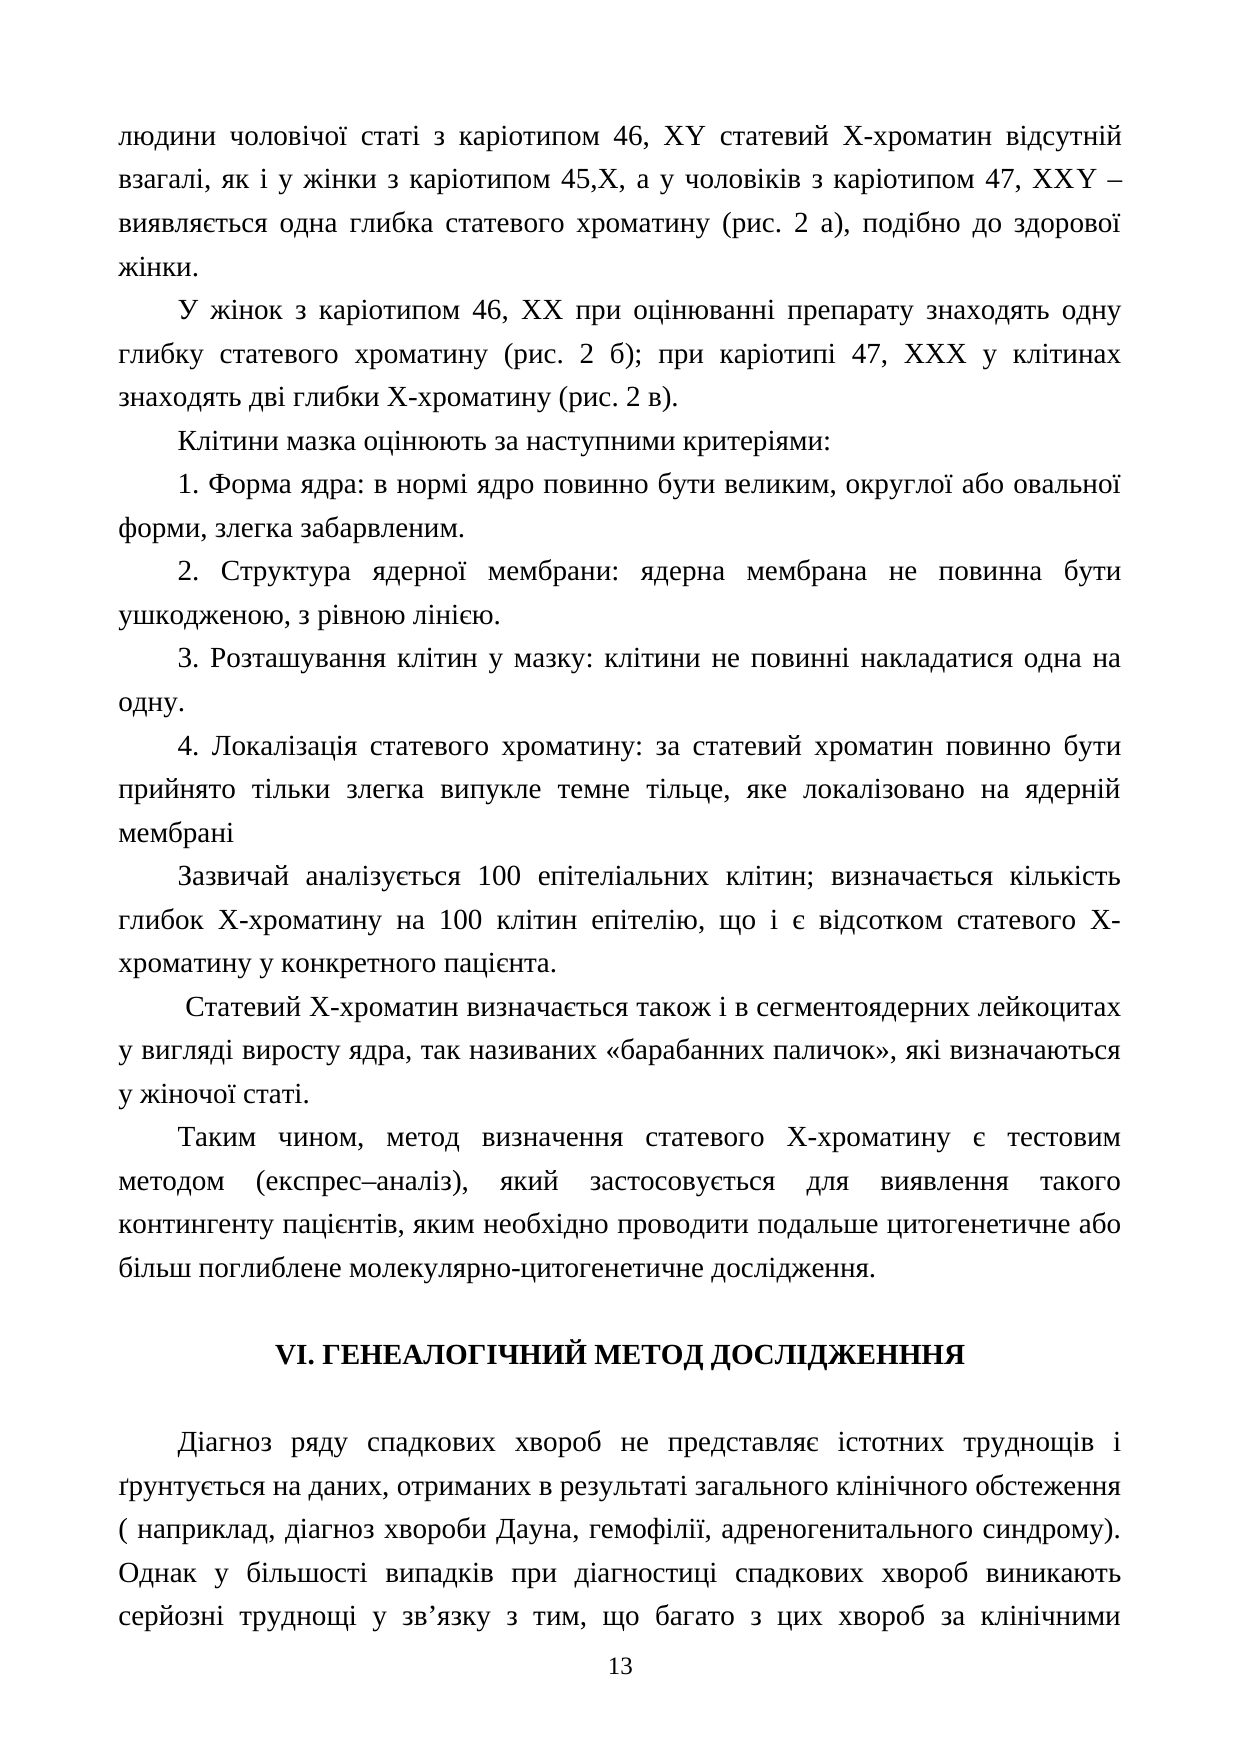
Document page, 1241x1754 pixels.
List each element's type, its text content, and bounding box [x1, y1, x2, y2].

text 1. Форма ядра: в нормі ядро повинно бути великим, округлої або овальної форми, злегка забарвленим. [118, 466, 1122, 543]
text VI. ГЕНЕАЛОГІЧНИЙ МЕТОД ДОСЛІДЖЕНННЯ [118, 1337, 1122, 1371]
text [118, 1424, 1122, 1632]
text Клітини мазка оцінюють за наступними критеріями: [118, 423, 1122, 456]
text Зазвичай аналізується 100 епітеліальних клітин; визначається кількість глибок Х-хроматину на 100 клітин епітелію, що і є відсотком статевого Х-хроматину у конкретного пацієнта. [118, 858, 1122, 979]
text 4. Локалізація статевого хроматину: за статевий хроматин повинно бути прийнято тільки злегка випукле темне тільце, яке локалізовано на ядерній мембрані [118, 728, 1122, 848]
text 2. Структура ядерної мембрани: ядерна мембрана не повинна бути ушкодженою, з рівною лінією. [118, 553, 1122, 631]
text 3. Розташування клітин у мазку: клітини не повинні накладатися одна на одну. [118, 641, 1122, 718]
text У жінок з каріотипом 46, ХХ при оцінюванні препарату знаходять одну глибку статевого хроматину (рис. 2 б); при каріотипі 47, ХХХ у клітинах знаходять дві глибки Х-хроматину (рис. 2 в). [118, 292, 1122, 413]
text Таким чином, метод визначення статевого Х-хроматину є тестовим методом (експрес–аналіз), який застосовується для виявлення такого контингенту пацієнтів, яким необхідно проводити подальше цитогенетичне або більш поглиблене молекулярно-цитогенетичне дослідження. [118, 1119, 1122, 1284]
text Статевий Х-хроматин визначається також і в сегментоядерних лейкоцитах у вигляді виросту ядра, так називаних «барабанних паличок», які визначаються у жіночої статі. [118, 989, 1122, 1109]
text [118, 118, 1122, 282]
